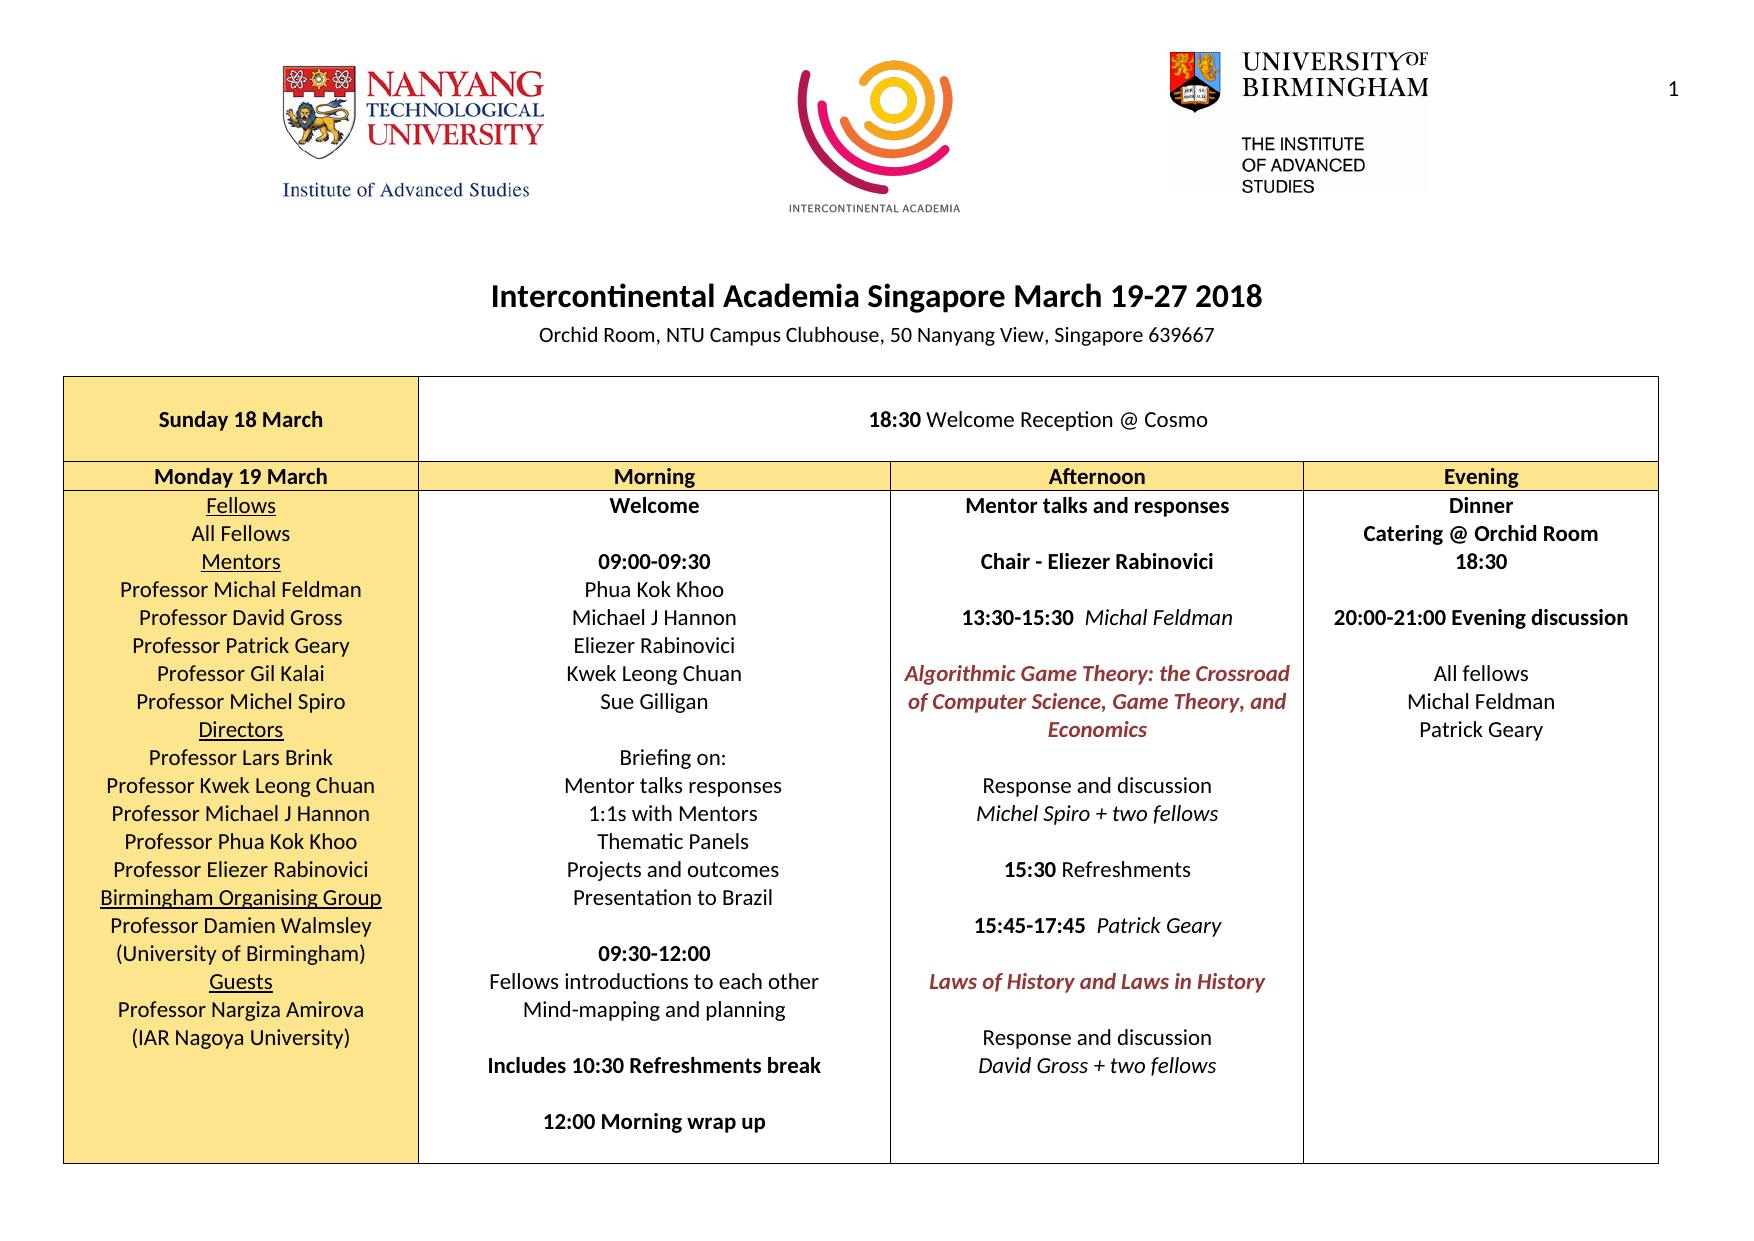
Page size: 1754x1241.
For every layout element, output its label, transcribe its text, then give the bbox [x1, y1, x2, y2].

table_cell Welcome 09:00-09:30 Phua Kok Khoo Michael J Hannon Eliezer Rabinovici Kwek Leong Chuan Sue Gilligan Briefing on: Mentor talks responses 1:1s with Mentors Thematic Panels Projects and outcomes Presentation to Brazil 09:30-12:00 Fellows introductions to each other Mind-mapping and planning Includes 10:30 Refreshments break 12:00 Morning wrap up [419, 491, 890, 1163]
table_cell Fellows All Fellows Mentors Professor Michal Feldman Professor David Gross Professor Patrick Geary Professor Gil Kalai Professor Michel Spiro Directors Professor Lars Brink Professor Kwek Leong Chuan Professor Michael J Hannon Professor Phua Kok Khoo Professor Eliezer Rabinovici Birmingham Organising Group Professor Damien Walmsley (University of Birmingham) Guests Professor Nargiza Amirova (IAR Nagoya University) [64, 491, 418, 1163]
table_cell Monday 19 March [64, 462, 418, 490]
table_cell Dinner Catering @ Orchid Room 18:30 20:00-21:00 Evening discussion All fellows Michal Feldman Patrick Geary [1304, 491, 1658, 1163]
picture [775, 43, 975, 226]
table_header 18:30 Welcome Reception @ Cosmo [419, 377, 1658, 461]
table_cell Evening [1304, 462, 1658, 490]
table_cell Afternoon [891, 462, 1303, 490]
table_cell Mentor talks and responses Chair - Eliezer Rabinovici 13:30-15:30 Michal Feldman Algorithmic Game Theory: the Crossroad of Computer Science, Game Theory, and Economics Response and discussion Michel Spiro + two fellows 15:30 Refreshments 15:45-17:45 Patrick Geary Laws of History and Laws in History Response and discussion David Gross + two fellows [891, 491, 1303, 1163]
table_header Sunday 18 March [64, 377, 418, 461]
picture [263, 44, 562, 221]
text Orchid Room, NTU Campus Clubhouse, 50 Nanyang View, Singapore 639667 [75, 322, 1679, 348]
table_cell Morning [419, 462, 890, 490]
subtitle Intercontinental Academia Singapore March 19-27 2018 [75, 275, 1679, 316]
picture [1170, 51, 1428, 193]
